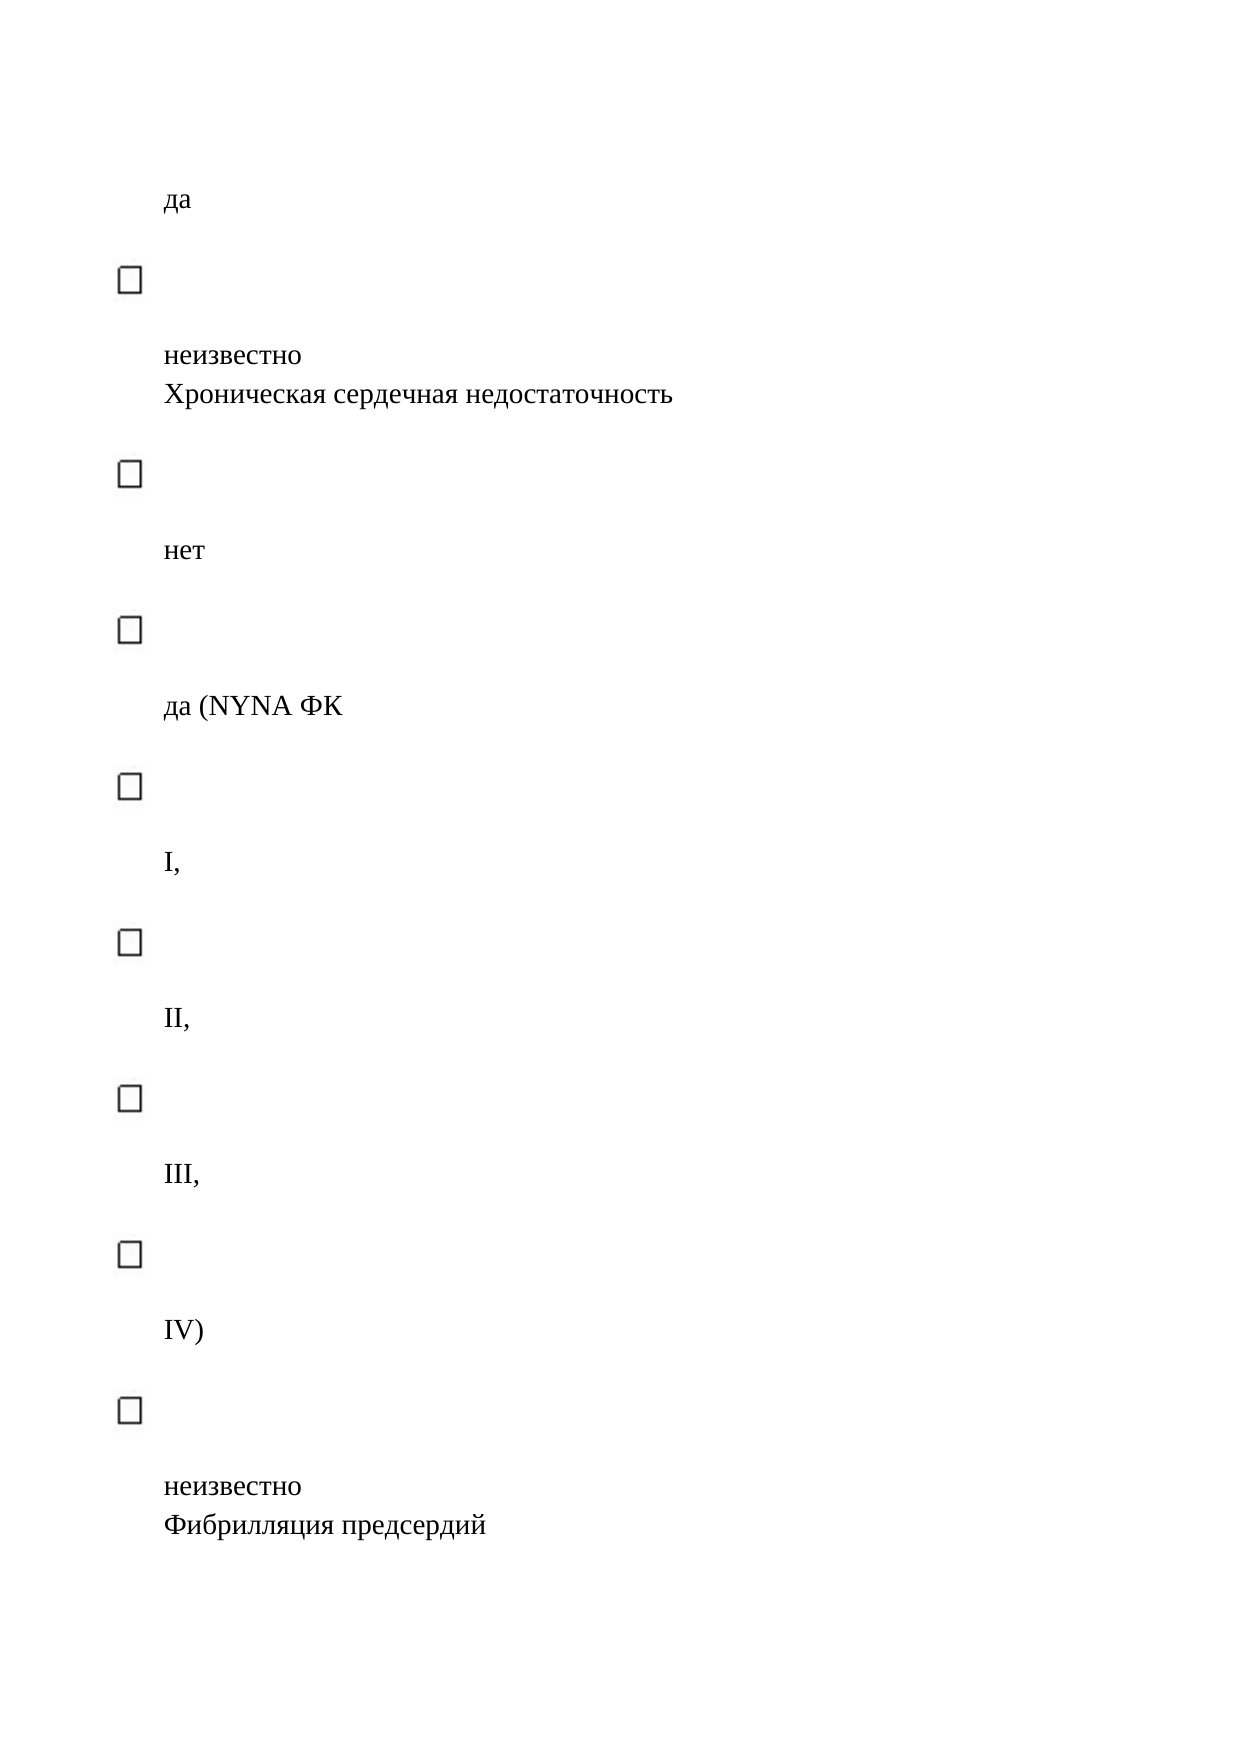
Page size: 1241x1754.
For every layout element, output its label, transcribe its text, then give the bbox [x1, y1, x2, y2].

picture [112, 1233, 150, 1277]
text II, [112, 969, 1128, 1072]
picture [112, 765, 150, 809]
text да [112, 150, 1128, 253]
text неизвестно Фибрилляция предсердий [112, 1437, 1128, 1579]
text III, [112, 1125, 1128, 1228]
text нет [112, 501, 1128, 604]
picture [112, 1389, 150, 1433]
text I, [112, 813, 1128, 916]
text да (NYNA ФК [112, 657, 1128, 760]
picture [112, 453, 150, 497]
picture [112, 609, 150, 653]
text неизвестно Хроническая сердечная недостаточность [112, 306, 1128, 448]
text IV) [112, 1281, 1128, 1384]
picture [112, 258, 150, 303]
picture [112, 921, 150, 965]
picture [112, 1077, 150, 1121]
